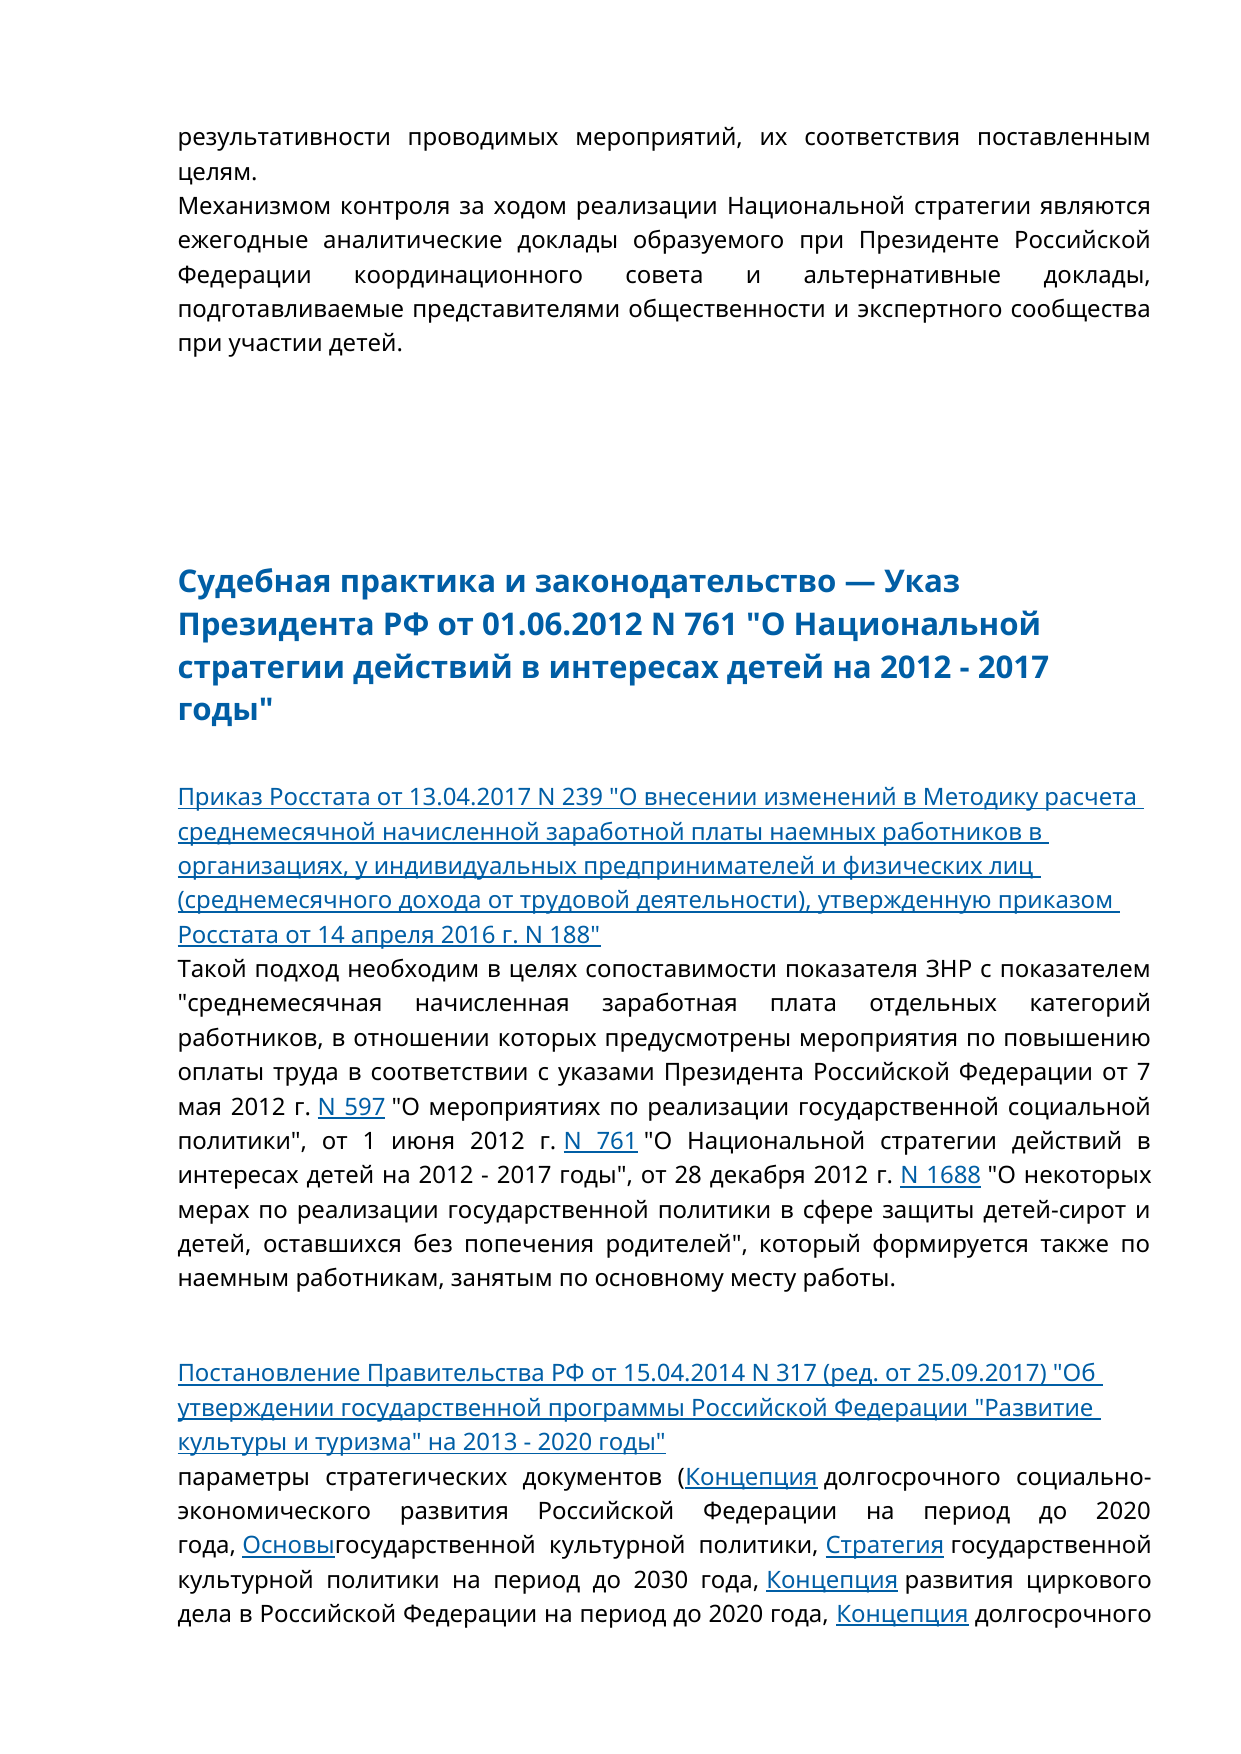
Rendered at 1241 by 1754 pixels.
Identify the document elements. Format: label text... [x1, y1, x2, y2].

text Постановление Правительства РФ от 15.04.2014 N 317 (ред. от 25.09.2017) "Об утверждении государственной программы Российской Федерации "Развитие культуры и туризма" на 2013 - 2020 годы" [177, 1354, 1152, 1457]
text Приказ Росстата от 13.04.2017 N 239 "О внесении изменений в Методику расчета среднемесячной начисленной заработной платы наемных работников в организациях, у индивидуальных предпринимателей и физических лиц (среднемесячного дохода от трудовой деятельности), утвержденную приказом Росстата от 14 апреля 2016 г. N 188" [177, 778, 1152, 950]
text Механизмом контроля за ходом реализации Национальной стратегии являются ежегодные аналитические доклады образуемого при Президенте Российской Федерации координационного совета и альтернативные доклады, подготавливаемые представителями общественности и экспертного сообщества при участии детей. [177, 187, 1152, 359]
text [177, 1457, 1152, 1629]
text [177, 118, 1152, 187]
text Такой подход необходим в целях сопоставимости показателя ЗНР с показателем "среднемесячная начисленная заработная плата отдельных категорий работников, в отношении которых предусмотрены мероприятия по повышению оплаты труда в соответствии с указами Президента Российской Федерации от 7 мая 2012 г. N 597 "О мероприятиях по реализации государственной социальной политики", от 1 июня 2012 г. N 761 "О Национальной стратегии действий в интересах детей на 2012 - 2017 годы", от 28 декабря 2012 г. N 1688 "О некоторых мерах по реализации государственной политики в сфере защиты детей-сирот и детей, оставшихся без попечения родителей", который формируется также по наемным работникам, занятым по основному месту работы. [177, 950, 1152, 1294]
text Судебная практика и законодательство — Указ Президента РФ от 01.06.2012 N 761 "О Национальной стратегии действий в интересах детей на 2012 - 2017 годы" [177, 559, 1152, 730]
